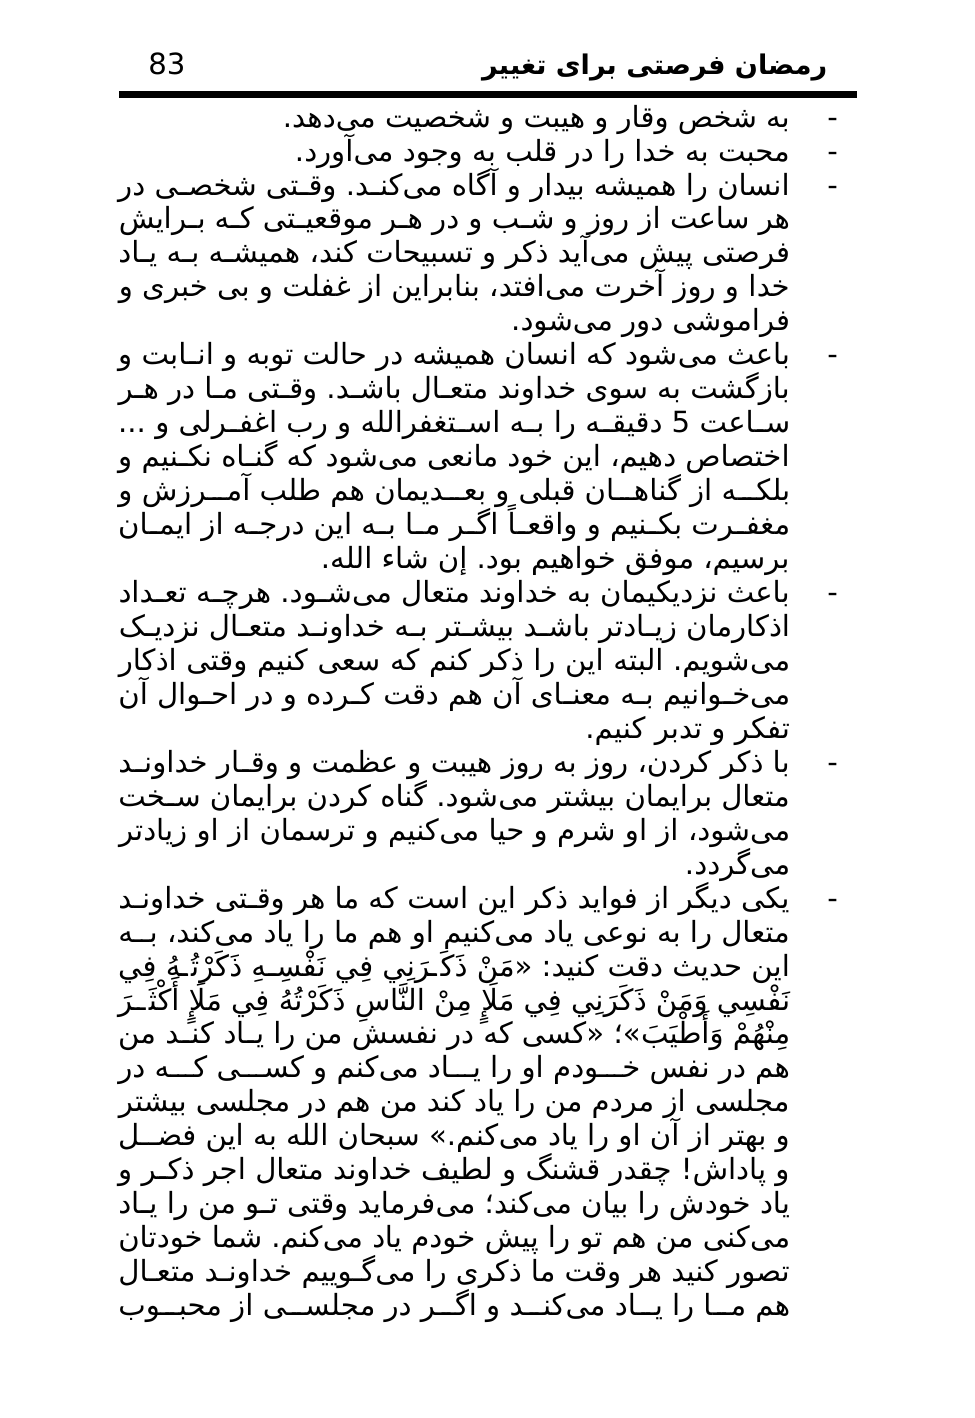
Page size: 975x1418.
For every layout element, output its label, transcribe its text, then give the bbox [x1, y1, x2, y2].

list باعث نزدیکیمان به خداوند متعال می‌شود. هرچه تعداد اذکارمان زیادتر باشد بیشتر به خداوند متعال نزدیک می‌شویم. البته این را ذکر کنم که سعی کنیم وقتی اذکار می‌خوانیم به معنای آن هم دقت کرده و در احوال آن تفکر و تدبر کنیم. [118, 575, 827, 745]
list باعث می‌شود که انسان همیشه در حالت توبه و انابت و بازگشت به سوی خداوند متعال باشد. وقتی ما در هر ساعت 5 دقیقه را به استغفرالله و رب اغفرلی و ... اختصاص دهیم، این خود مانعی می‌شود که گناه نکنیم و بلکه از گناهان قبلی و بعدیمان هم طلب آمرزش و مغفرت بکنیم و واقعاً اگر ما به این درجه از ایمان برسیم، موفق خواهیم بود. إن شاء الله. [118, 338, 827, 575]
list با ذکر کردن، روز به روز هیبت و عظمت و وقار خداوند متعال برایمان بیشتر می‌شود. گناه کردن برایمان سخت می‌شود، از او شرم و حیا می‌کنیم و ترسمان از او زیادتر می‌گردد. [118, 745, 827, 881]
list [118, 881, 827, 1322]
list به شخص وقار و هیبت و شخصیت می‌دهد. [118, 100, 827, 134]
list محبت به خدا را در قلب به وجود می‌آورد. [118, 134, 827, 168]
list انسان را همیشه بیدار و آگاه می‌کند. وقتی شخصی در هر ساعت از روز و شب و در هر موقعیتی که برایش فرصتی پیش می‌آید ذکر و تسبیحات کند، همیشه به یاد خدا و روز آخرت می‌افتد، بنابراین از غفلت و بی خبری و فراموشی دور می‌شود. [118, 168, 827, 338]
